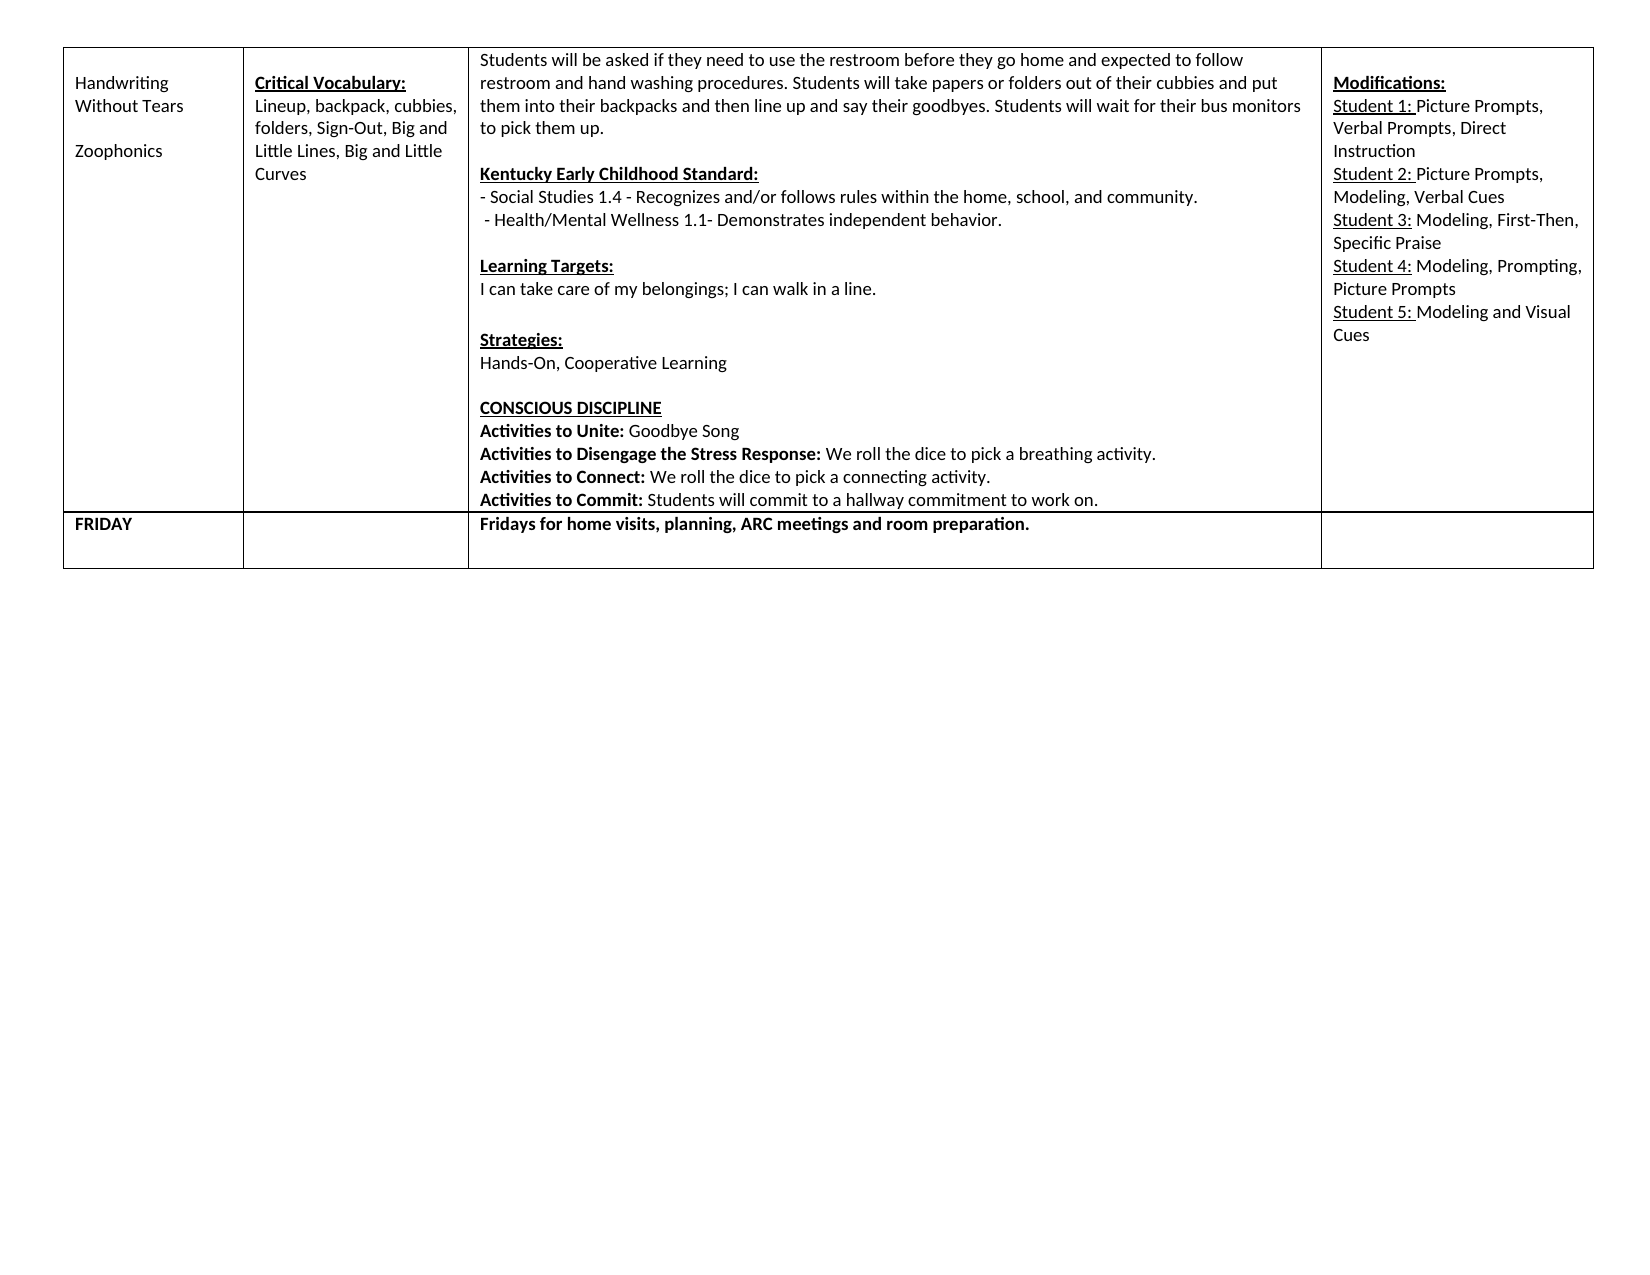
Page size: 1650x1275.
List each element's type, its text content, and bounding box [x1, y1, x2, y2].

table_cell [1322, 513, 1593, 568]
table_cell [244, 513, 468, 568]
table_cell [244, 48, 468, 511]
table_cell FRIDAY [64, 513, 243, 568]
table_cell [1322, 48, 1593, 511]
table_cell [64, 48, 243, 511]
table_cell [469, 48, 1321, 511]
table_cell Fridays for home visits, planning, ARC meetings and room preparation. [469, 513, 1321, 568]
